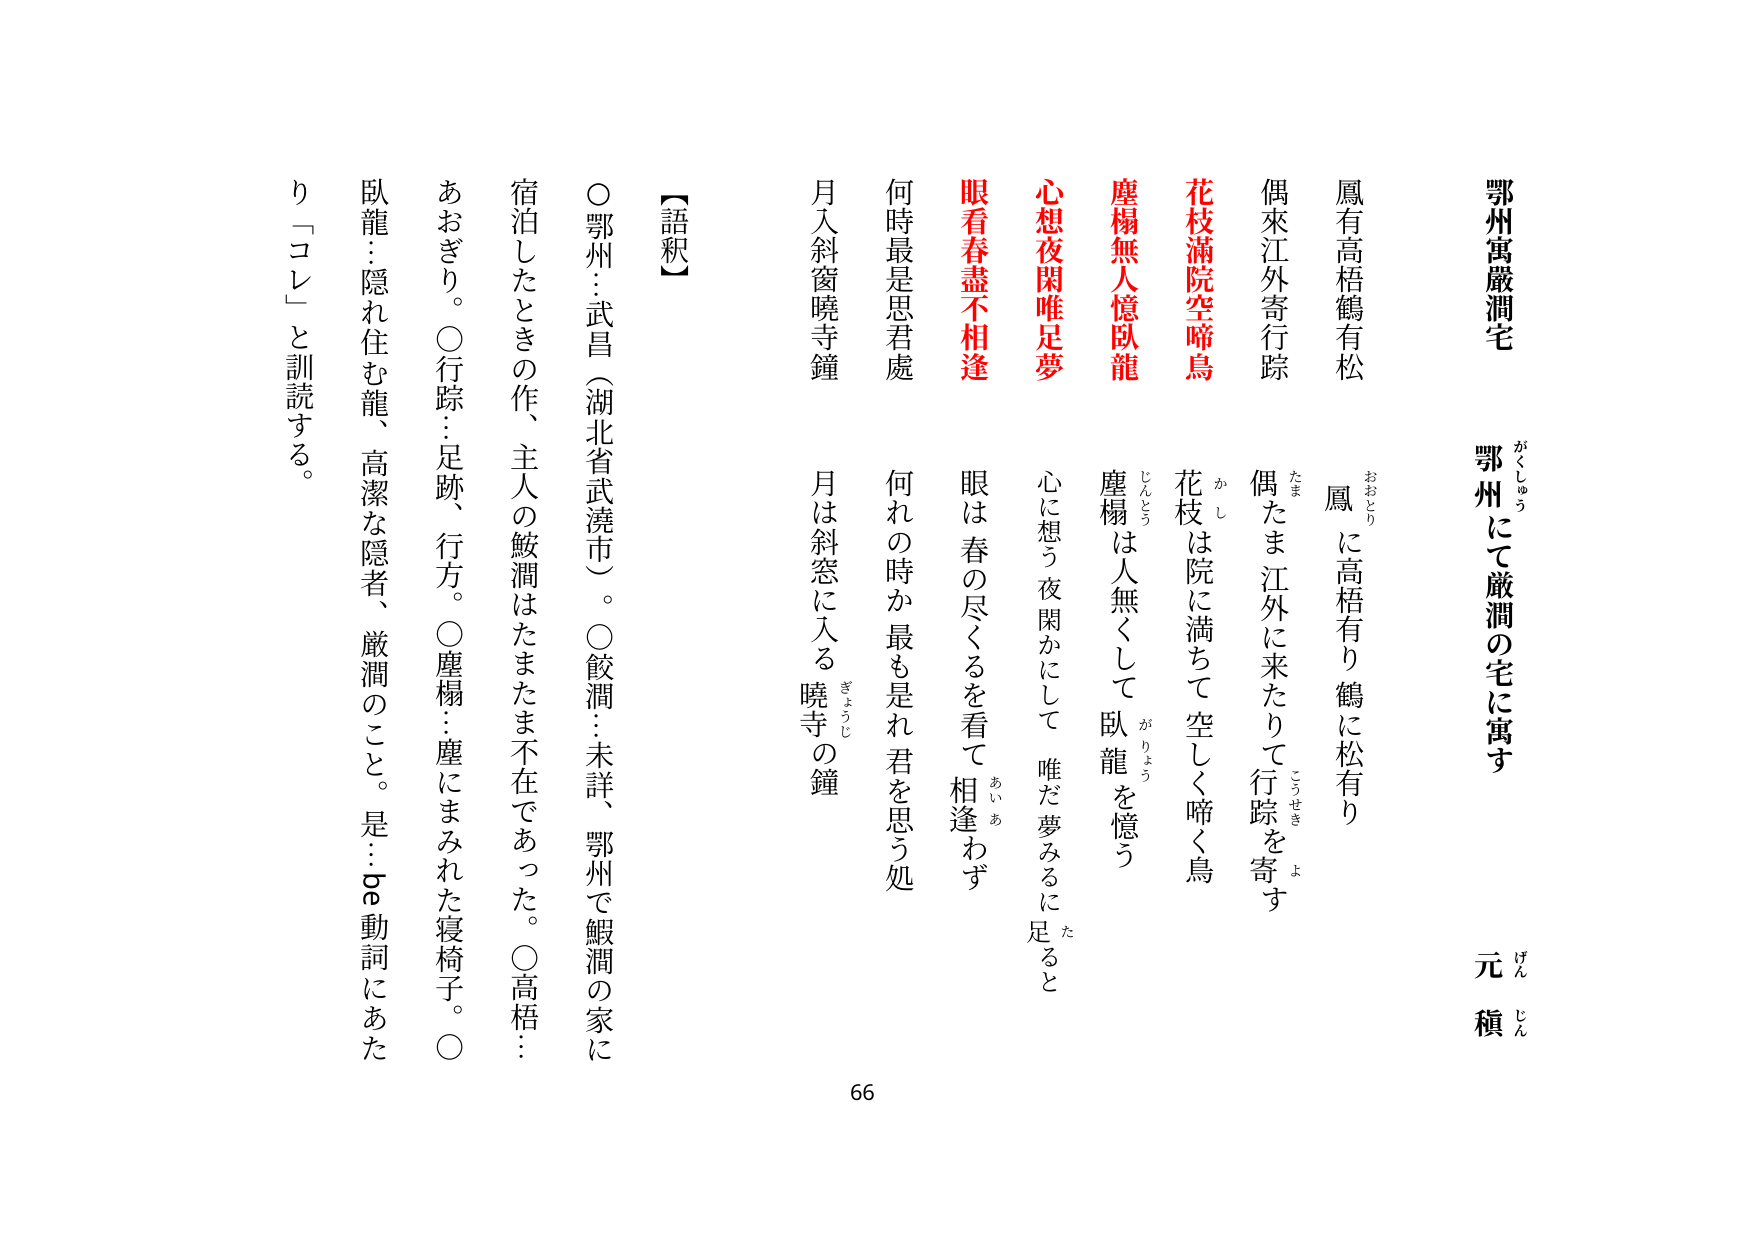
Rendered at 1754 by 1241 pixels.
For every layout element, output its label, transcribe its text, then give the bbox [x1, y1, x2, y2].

text 何時最是思君處 何れの時か 最も是れ 君を思う処 [862, 177, 937, 1063]
text 眼看春盡不相逢 眼は 春の尽くるを看て わず [937, 177, 1012, 1063]
text 心想夜閑唯足夢 心に想う 夜 閑かにして 唯だ 夢みるに ると [1012, 177, 1087, 1063]
text 鳳有高梧鶴有松 に高梧有り 鶴に松有り [1312, 177, 1387, 1063]
text 偶來江外寄行踪 たま 江外に来たりてをす [1237, 177, 1312, 1063]
text 【語釈】 [637, 177, 712, 1063]
text 花枝滿院空啼鳥 は院に満ちて 空しく啼く鳥 [1162, 177, 1237, 1063]
text ○鄂州…武昌（湖北省武澆市）。○餃澗…未詳、鄂州で鰕澗の家に宿泊したときの作、主人の鮟澗はたまたま不在であった。○高梧…あおぎり。○行踪…足跡、行方。○塵榻…塵にまみれた寝椅子。○臥龍…隠れ住む龍、高潔な隠者、厳澗のこと。是…be動詞にあたり「コレ」と訓読する。 [262, 177, 637, 1063]
text 月入斜窗曉寺鐘 月は斜窓に入る の鐘 [787, 177, 862, 1063]
text 鄂州寓嚴澗宅 にて厳澗の宅に寓す [1462, 177, 1537, 1063]
text 塵榻無人憶臥龍 は人無くして を憶う [1087, 177, 1162, 1063]
